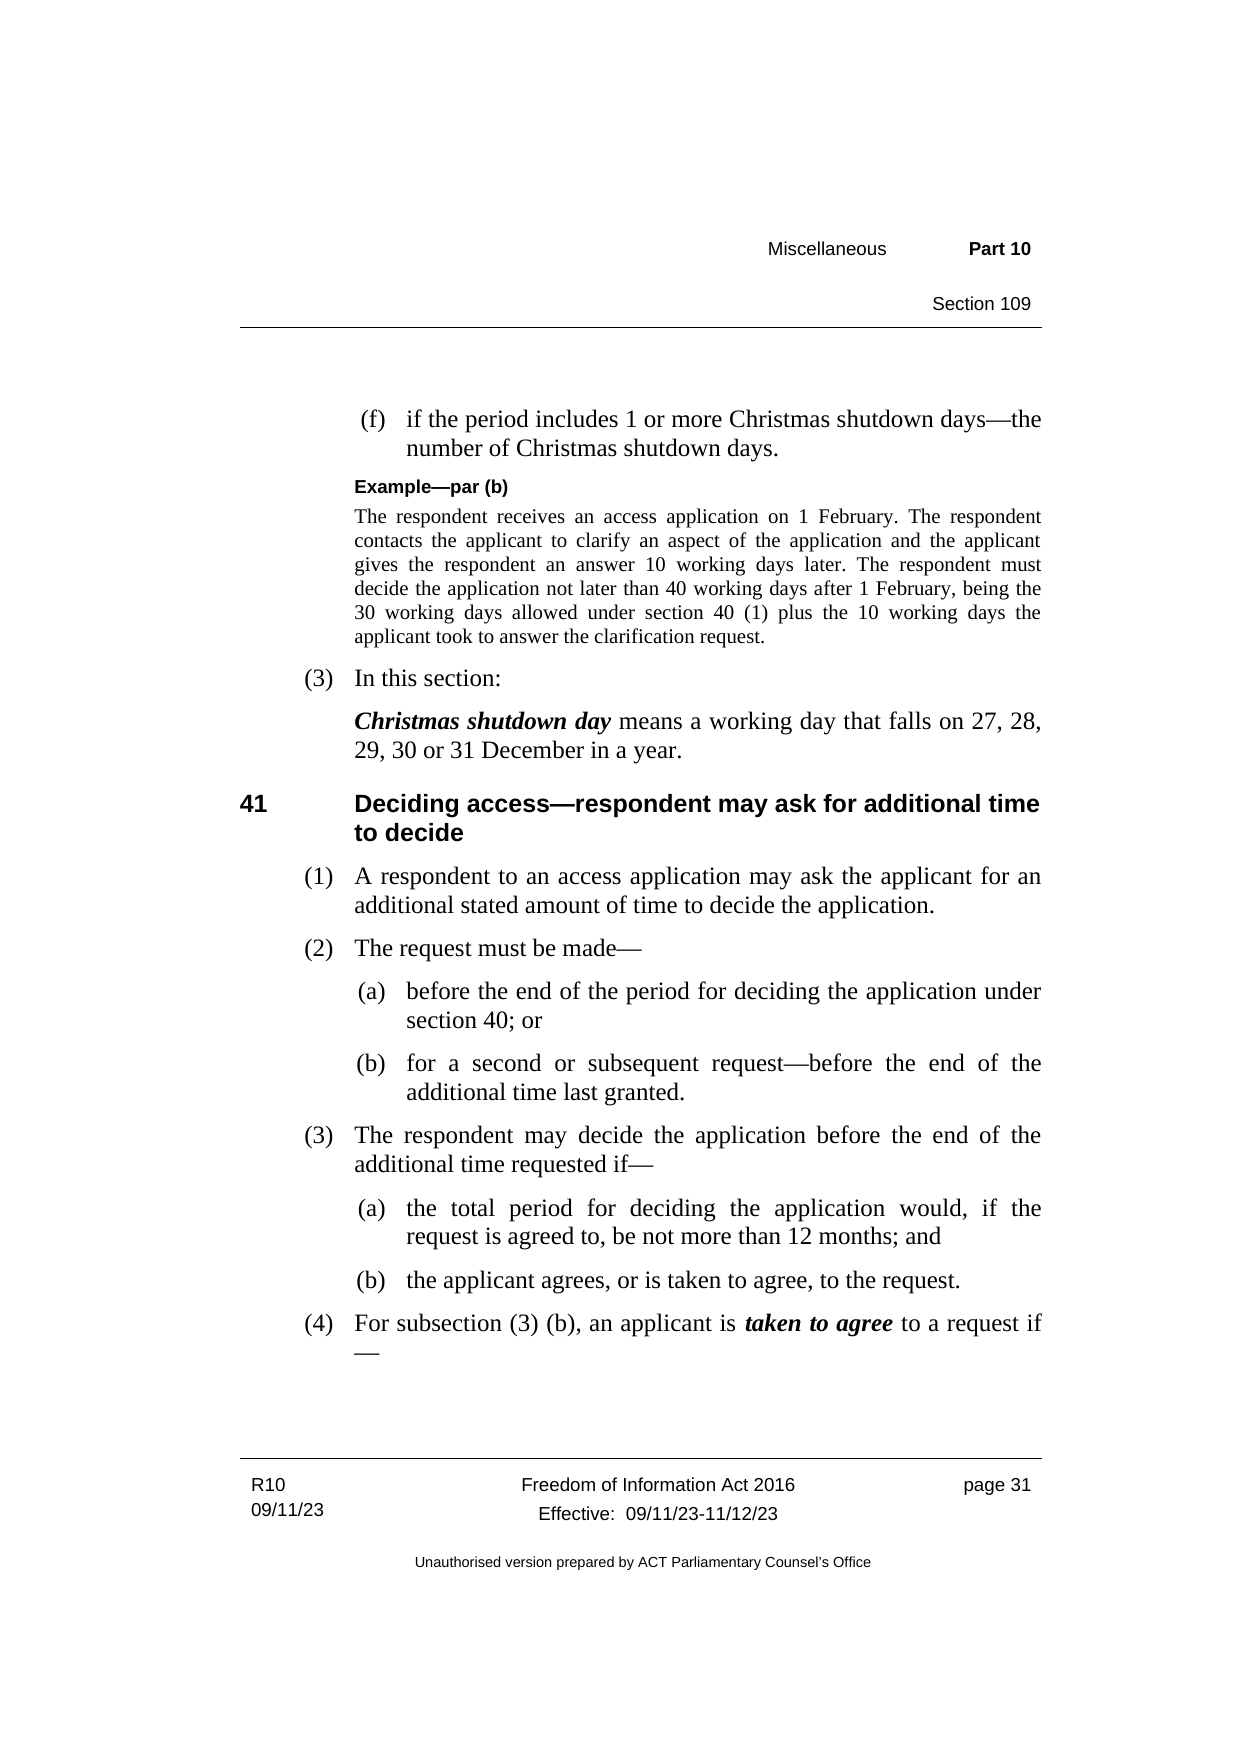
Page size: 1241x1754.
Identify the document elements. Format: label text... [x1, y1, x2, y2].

text (4) For subsection (3) (b), an applicant is taken to agree to a request if— [239, 1308, 1042, 1366]
text (b) for a second or subsequent request—before the end of the additional time last granted. [239, 1048, 1042, 1106]
text (3) In this section: [239, 663, 1042, 692]
text 41 Deciding access—respondent may ask for additional time to decide [239, 789, 1042, 846]
text (b) the applicant agrees, or is taken to agree, to the request. [239, 1265, 1042, 1293]
text (f) if the period includes 1 or more Christmas shutdown days—the number of Christmas shutdown days. [239, 404, 1042, 462]
text (3) The respondent may decide the application before the end of the additional time requested if— [239, 1121, 1042, 1178]
text Example—par (b) [354, 476, 1042, 498]
text (a) the total period for deciding the application would, if the request is agreed to, be not more than 12 months; and [239, 1193, 1042, 1250]
text (a) before the end of the period for deciding the application under section 40; or [239, 976, 1042, 1034]
text Christmas shutdown day means a working day that falls on 27, 28, 29, 30 or 31 December in a year. [354, 706, 1042, 764]
text The respondent receives an access application on 1 February. The respondent contacts the applicant to clarify an aspect of the application and the applicant gives the respondent an answer 10 working days later. The respondent must decide the application not later than 40 working days after 1 February, being the 30 working days allowed under section 40 (1) plus the 10 working days the applicant took to answer the clarification request. [354, 504, 1042, 648]
text (2) The request must be made— [239, 933, 1042, 962]
text (1) A respondent to an access application may ask the applicant for an additional stated amount of time to decide the application. [239, 861, 1042, 918]
